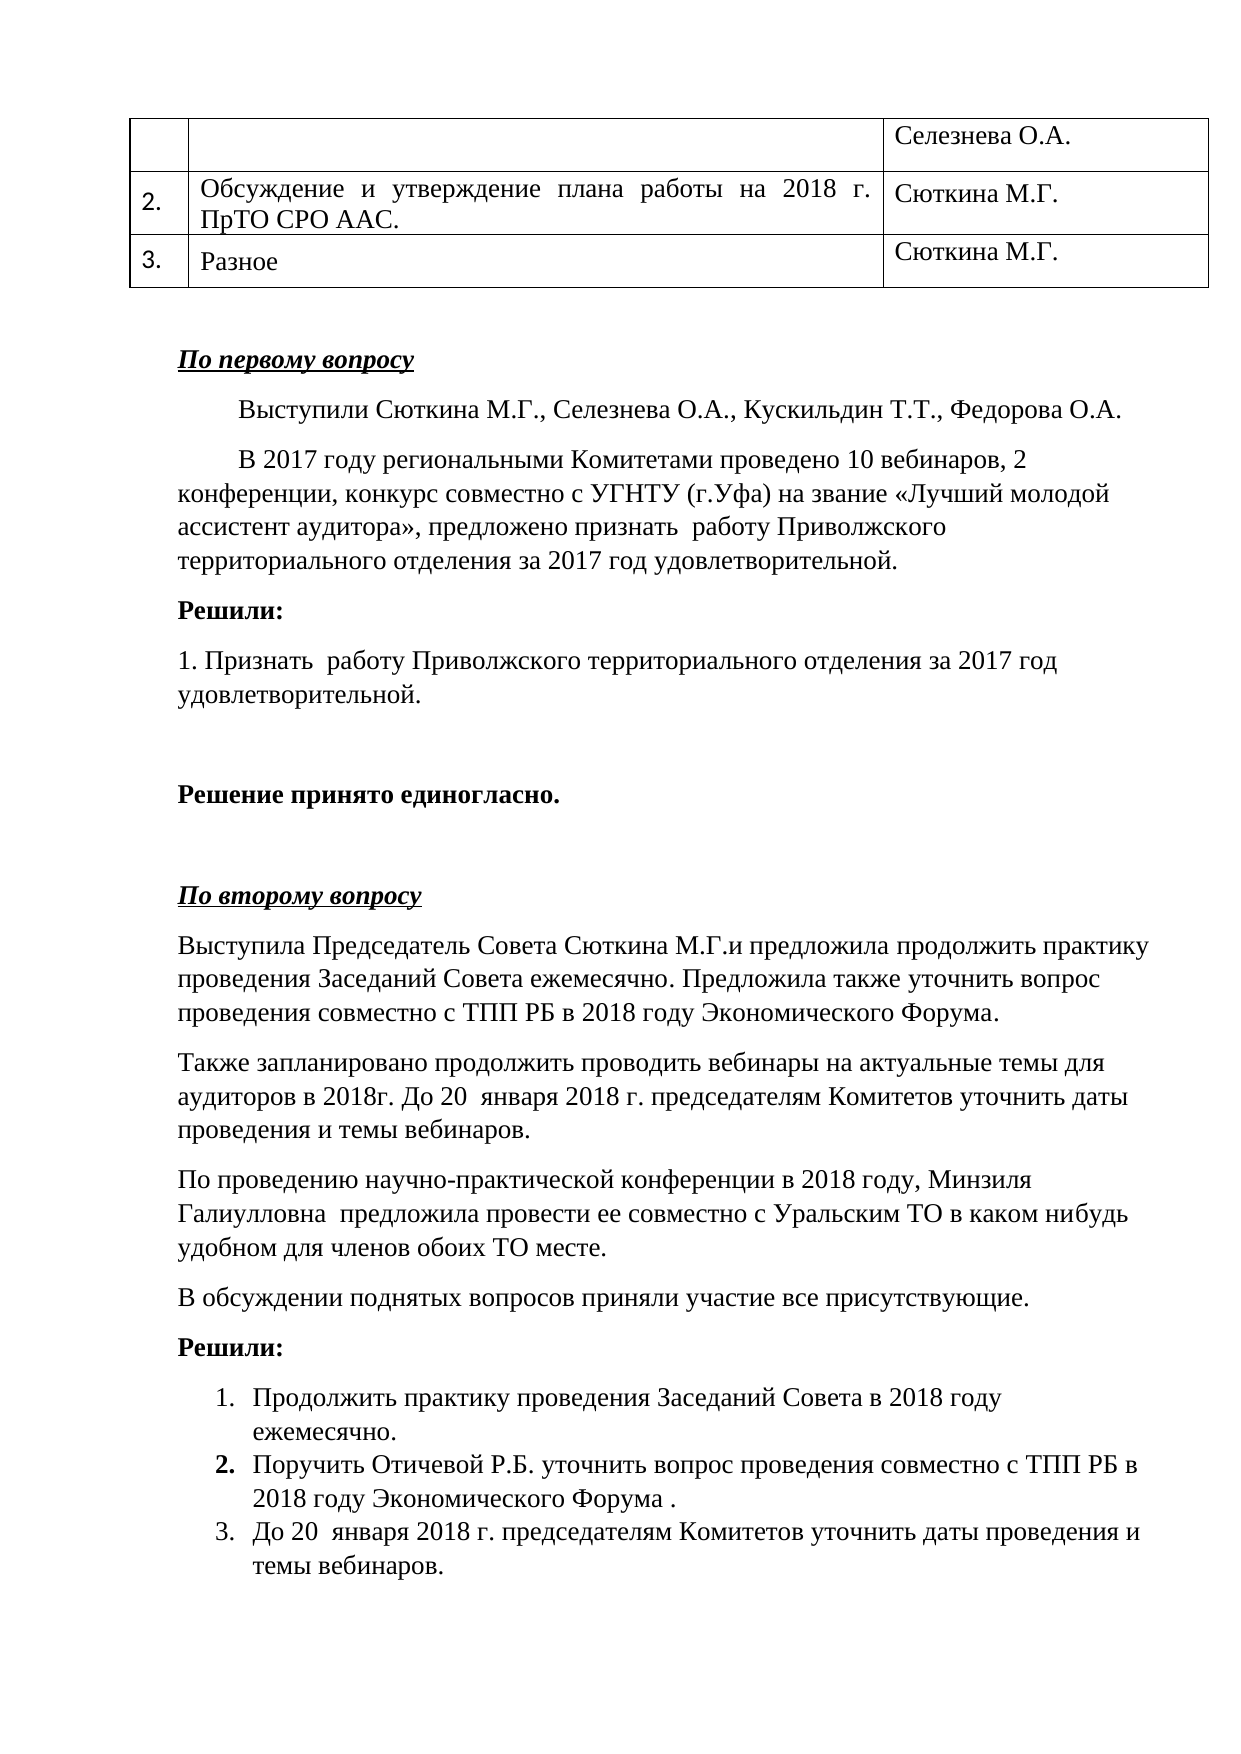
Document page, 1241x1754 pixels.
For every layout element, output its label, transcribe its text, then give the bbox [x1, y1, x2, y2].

list До 20 января 2018 г. председателям Комитетов уточнить даты проведения и темы вебинаров. [215, 1516, 1152, 1580]
table_cell Сюткина М.Г. [884, 235, 1208, 287]
text По второму вопросу [177, 879, 1152, 910]
text Также запланировано продолжить проводить вебинары на актуальные темы для аудиторов в 2018г. До 20 января 2018 г. председателям Комитетов уточнить даты проведения и темы вебинаров. [177, 1046, 1152, 1144]
text 1. Признать работу Приволжского территориального отделения за 2017 год удовлетворительной. [177, 644, 1152, 709]
table_cell [131, 235, 188, 287]
text Решили: [177, 594, 1152, 625]
list Поручить Отичевой Р.Б. уточнить вопрос проведения совместно с ТПП РБ в 2018 году Экономического Форума . [215, 1448, 1152, 1513]
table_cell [884, 119, 1208, 171]
table_cell [131, 172, 188, 234]
text Выступила Председатель Совета Сюткина М.Г.и предложила продолжить практику проведения Заседаний Совета ежемесячно. Предложила также уточнить вопрос проведения совместно с ТПП РБ в 2018 году Экономического Форума. [177, 929, 1152, 1027]
table_cell [131, 119, 188, 171]
table_cell Разное [189, 235, 883, 287]
text Выступили Сюткина М.Г., Селезнева О.А., Кускильдин Т.Т., Федорова О.А. [177, 393, 1152, 424]
list Продолжить практику проведения Заседаний Совета в 2018 году ежемесячно. [215, 1381, 1152, 1446]
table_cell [189, 119, 883, 171]
text В 2017 году региональными Комитетами проведено 10 вебинаров, 2 конференции, конкурс совместно с УГНТУ (г.Уфа) на звание «Лучший молодой ассистент аудитора», предложено признать работу Приволжского территориального отделения за 2017 год удовлетворительной. [177, 443, 1152, 575]
text Решили: [177, 1331, 1152, 1362]
table_cell Сюткина М.Г. [884, 172, 1208, 234]
text Решение принято единогласно. [177, 778, 1152, 809]
text По проведению научно-практической конференции в 2018 году, Минзиля Галиулловна предложила провести ее совместно с Уральским ТО в каком нибудь удобном для членов обоих ТО месте. [177, 1164, 1152, 1262]
text В обсуждении поднятых вопросов приняли участие все присутствующие. [177, 1281, 1152, 1312]
text По первому вопросу [177, 343, 1152, 374]
table_cell Обсуждение и утверждение плана работы на 2018 г. ПрТО СРО ААС. [189, 172, 883, 234]
